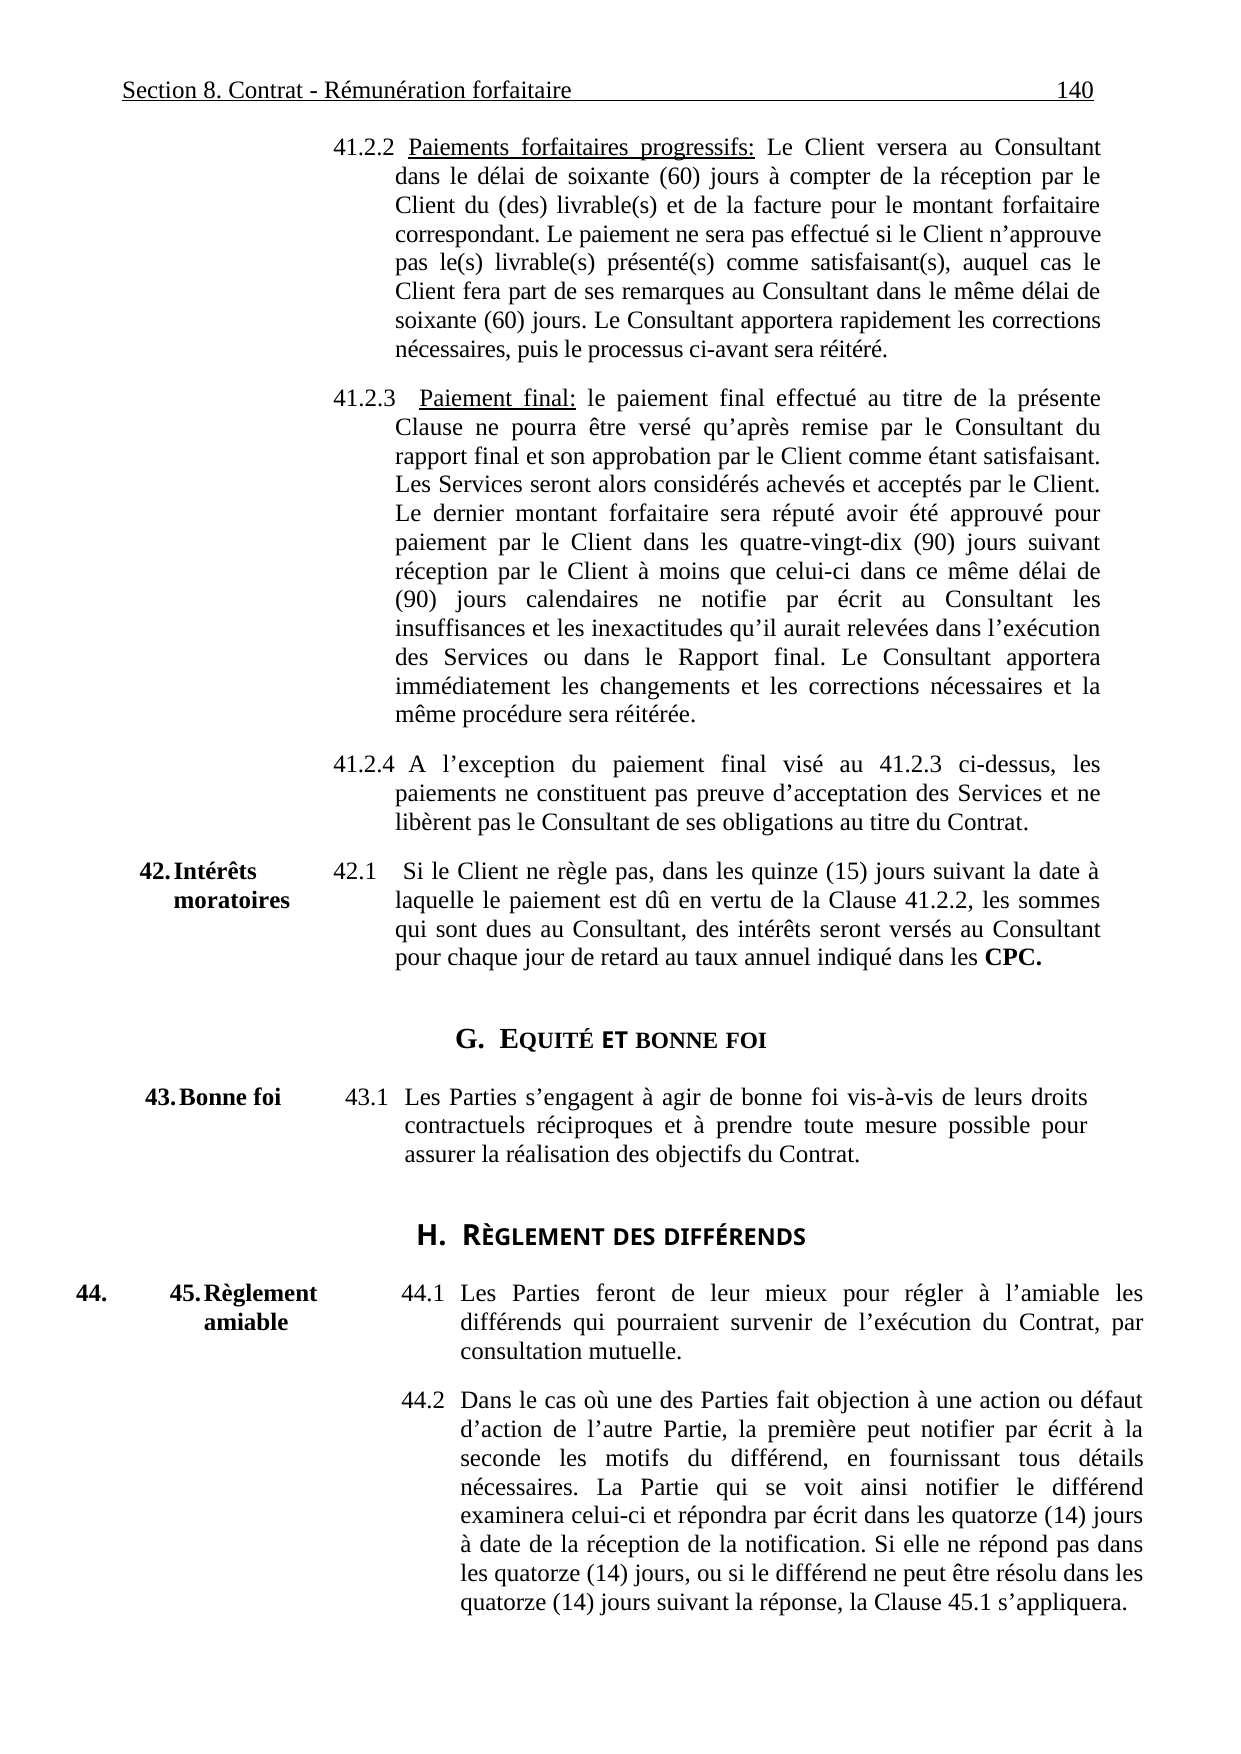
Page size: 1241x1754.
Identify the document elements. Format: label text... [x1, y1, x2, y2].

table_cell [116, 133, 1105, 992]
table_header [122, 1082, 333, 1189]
text G. Equité et bonne foi [122, 1017, 1099, 1057]
text H. Règlement des différends [122, 1214, 1099, 1253]
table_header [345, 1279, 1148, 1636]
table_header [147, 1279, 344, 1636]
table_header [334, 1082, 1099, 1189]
